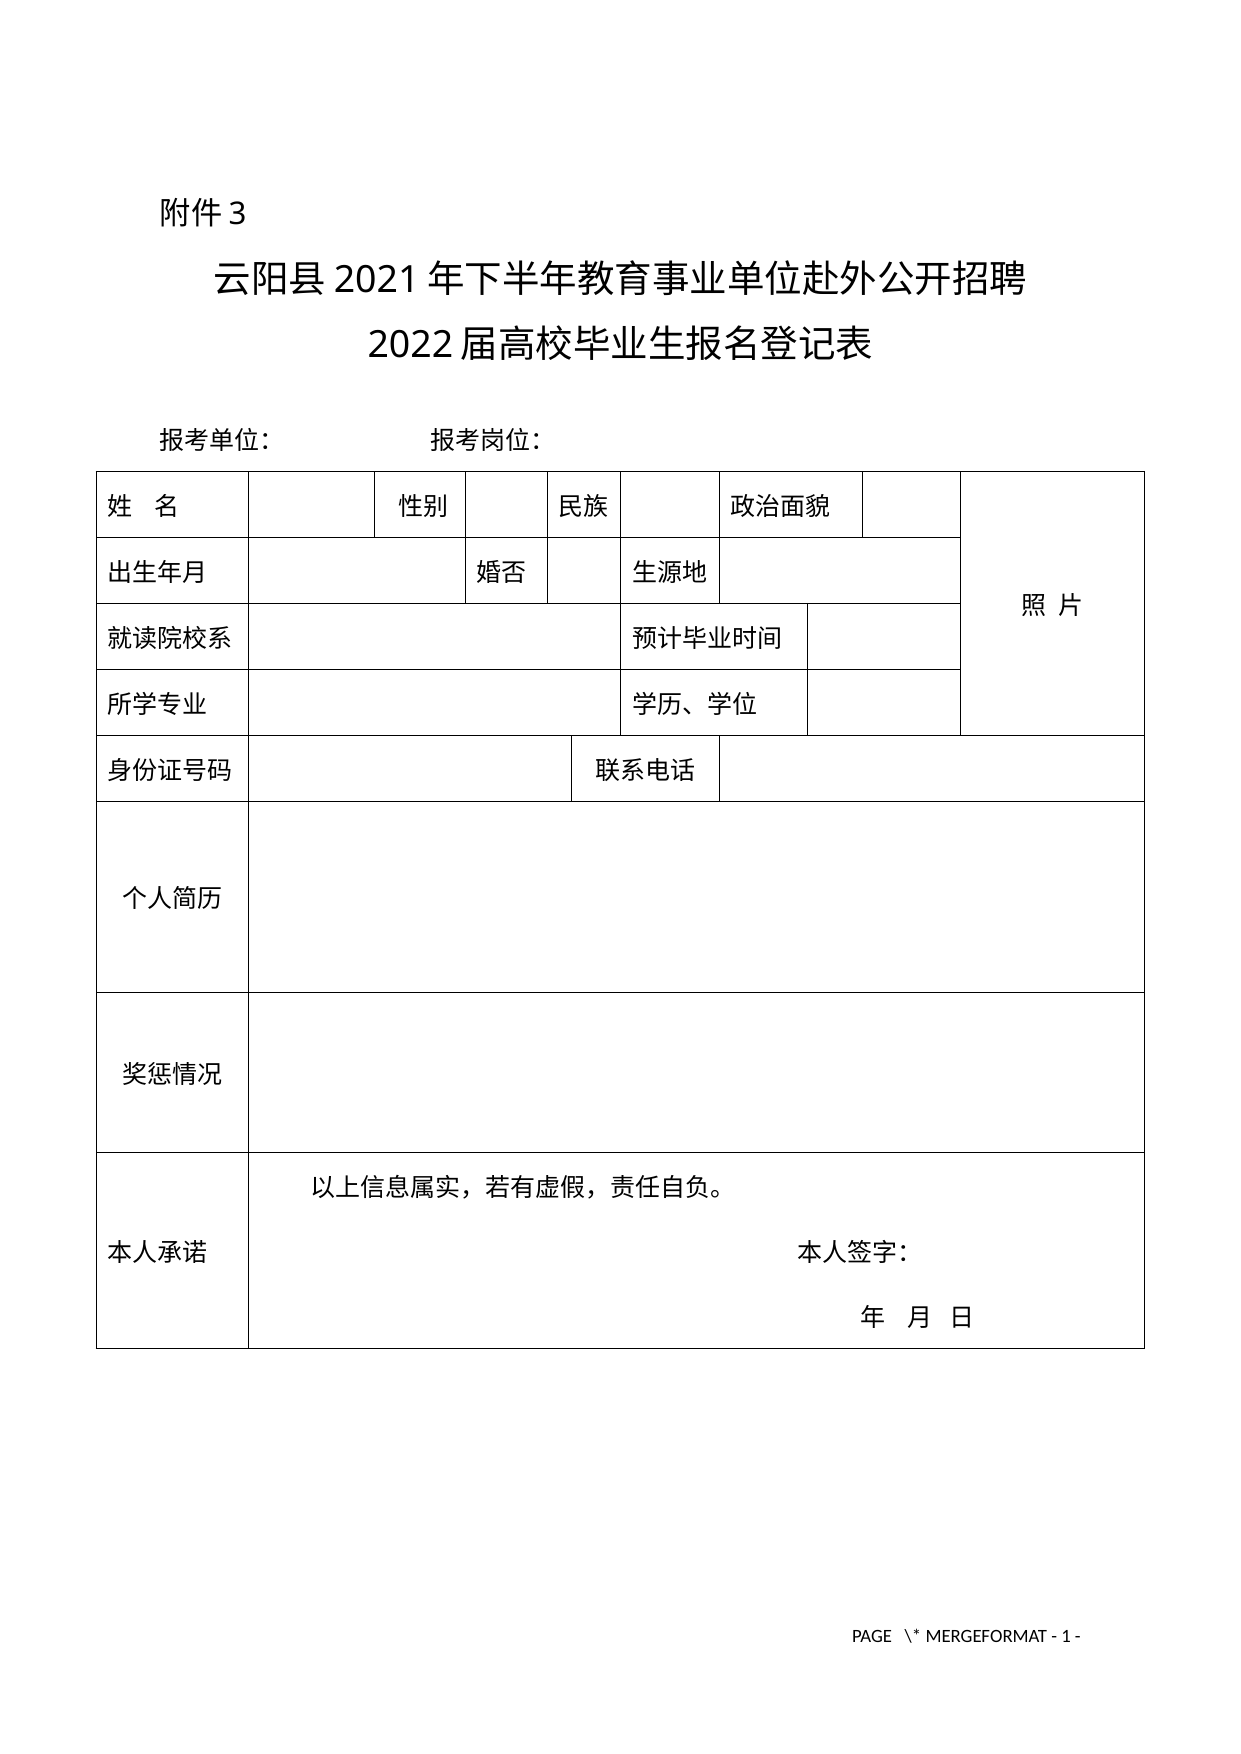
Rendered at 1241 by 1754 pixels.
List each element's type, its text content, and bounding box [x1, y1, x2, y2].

text 报考单位： 报考岗位： [159, 406, 1081, 471]
table_cell [249, 802, 1144, 992]
table_cell 以上信息属实，若有虚假，责任自负。 本人签字： 年 月 日 [249, 1153, 1144, 1348]
table_cell [548, 538, 620, 603]
text 2022届高校毕业生报名登记表 [159, 308, 1081, 373]
table_cell 联系电话 [572, 736, 719, 801]
table_header [249, 472, 374, 537]
table_cell 学历、学位 [621, 670, 807, 735]
table_header 照 片 [961, 472, 1144, 735]
table_cell 所学专业 [97, 670, 248, 735]
table_cell [249, 538, 465, 603]
table_cell [720, 538, 960, 603]
table_cell 就读院校系 [97, 604, 248, 669]
table_cell [808, 670, 960, 735]
table_cell 预计毕业时间 [621, 604, 807, 669]
table_header 性别 [375, 472, 465, 537]
table_cell [249, 604, 620, 669]
table_cell [808, 604, 960, 669]
table_header 姓 名 [97, 472, 248, 537]
table_cell 身份证号码 [97, 736, 248, 801]
table_cell 生源地 [621, 538, 719, 603]
table_header 政治面貌 [720, 472, 862, 537]
table_cell [249, 670, 620, 735]
table_cell [249, 736, 571, 801]
table_header [863, 472, 960, 537]
table_cell 奖惩情况 [97, 993, 248, 1152]
table_cell [720, 736, 1144, 801]
text 附件3 [159, 178, 1081, 243]
table_header 民族 [548, 472, 620, 537]
table_header [466, 472, 547, 537]
text 云阳县2021年下半年教育事业单位赴外公开招聘 [159, 243, 1081, 308]
table_cell [249, 993, 1144, 1152]
table_cell 本人承诺 [97, 1153, 248, 1348]
table_header [621, 472, 719, 537]
table_cell 个人简历 [97, 802, 248, 992]
table_cell 婚否 [466, 538, 547, 603]
table_cell 出生年月 [97, 538, 248, 603]
